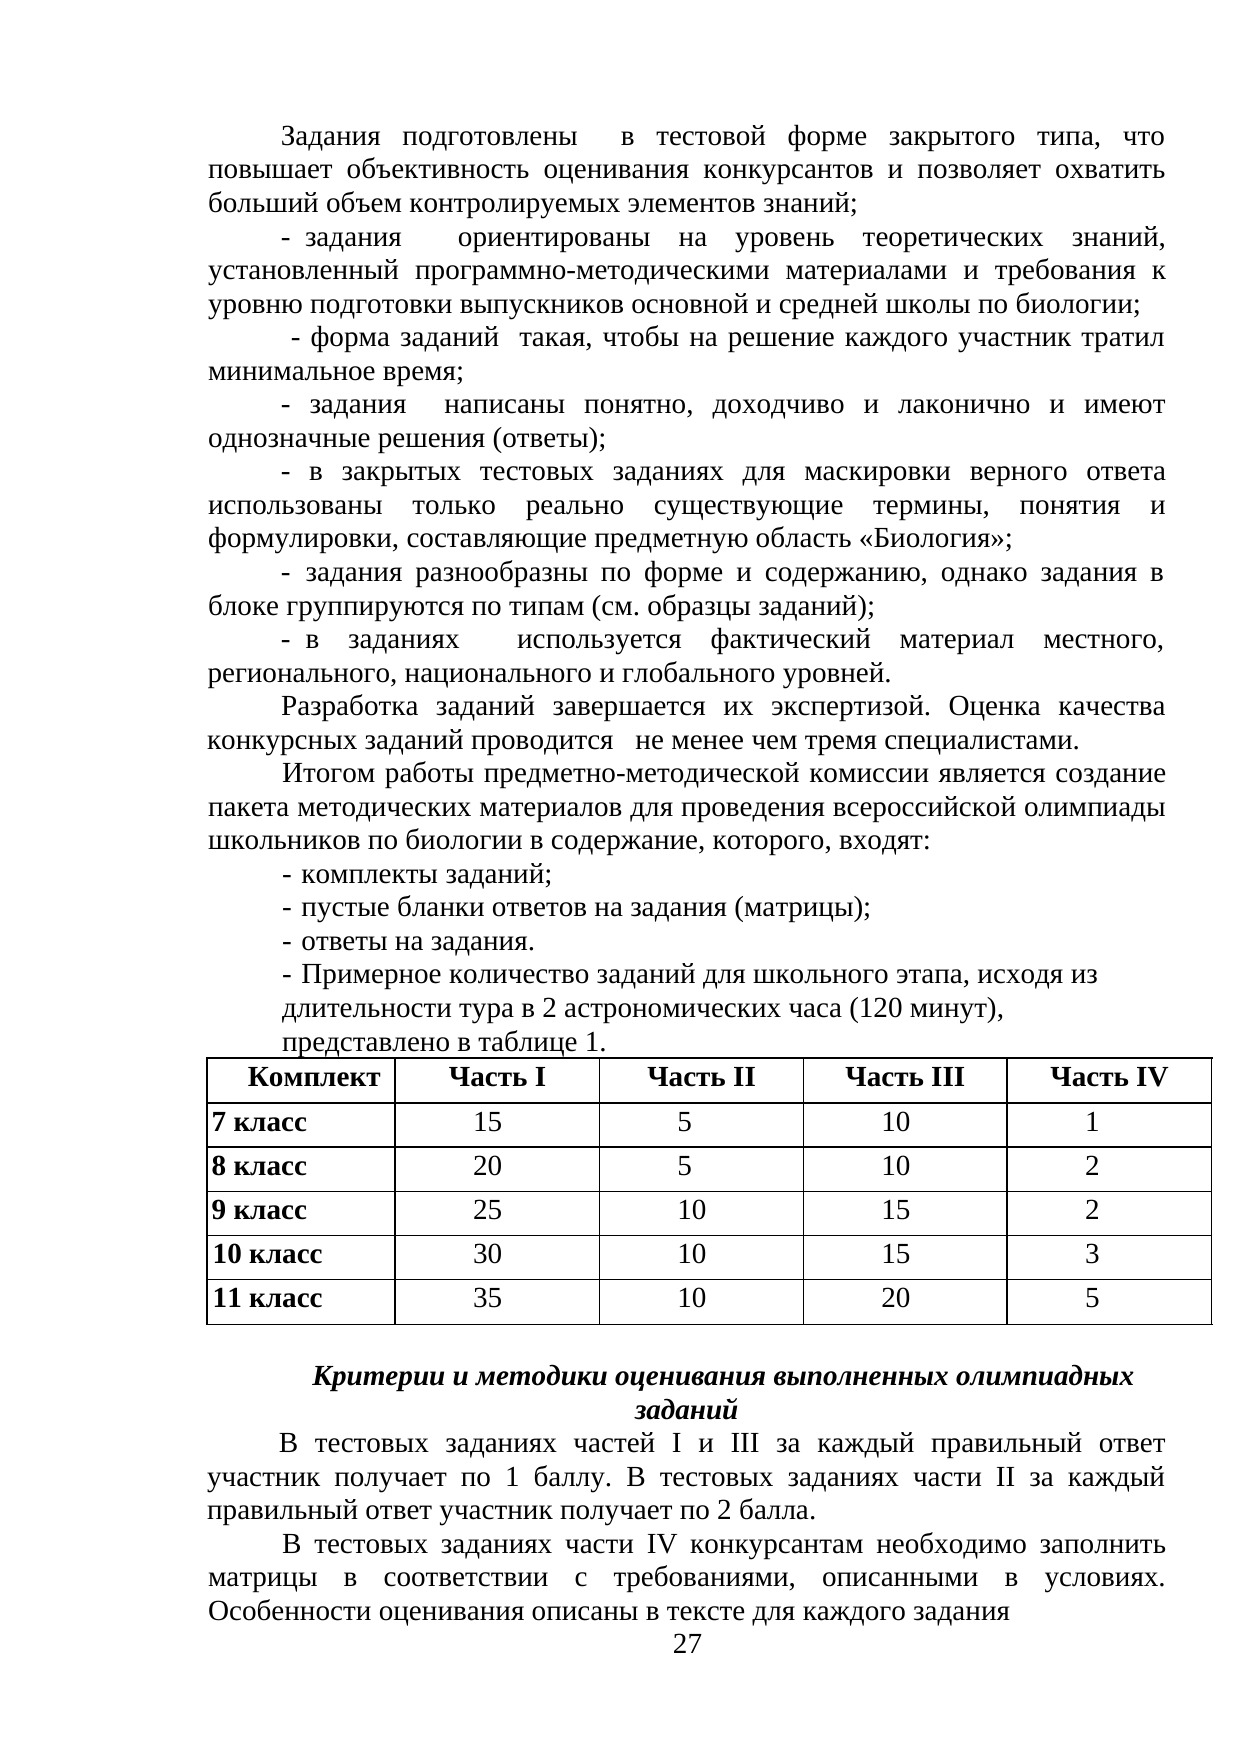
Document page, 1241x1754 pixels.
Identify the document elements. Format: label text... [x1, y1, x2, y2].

table_header Часть I [396, 1059, 599, 1102]
text 27 [208, 1627, 1167, 1660]
table_cell 30 [396, 1236, 599, 1279]
table_cell 5 [600, 1104, 803, 1146]
list комплекты заданий; [282, 856, 1167, 889]
table_cell 15 [804, 1236, 1006, 1279]
text - в закрытых тестовых заданиях для маскировки верного ответа использованы только реально существующие термины, понятия и формулировки, составляющие предметную область «Биология»; [208, 453, 1167, 554]
table_cell 5 [1008, 1280, 1211, 1324]
table_cell 15 [804, 1192, 1006, 1235]
table_cell 3 [1008, 1236, 1211, 1279]
table_cell 10 [804, 1104, 1006, 1146]
text В тестовых заданиях частей I и III за каждый правильный ответ участник получает по 1 баллу. В тестовых заданиях части II за каждый правильный ответ участник получает по 2 балла. [207, 1425, 1167, 1526]
table_header Часть IV [1008, 1059, 1211, 1102]
table_cell 25 [396, 1192, 599, 1235]
text Разработка заданий завершается их экспертизой. Оценка качества конкурсных заданий проводится не менее чем тремя специалистами. [207, 688, 1166, 755]
list задания ориентированы на уровень теоретических знаний, установленный программно-методическими материалами и требования к уровню подготовки выпускников основной и средней школы по биологии; [208, 219, 1167, 319]
table_header Комплект [208, 1059, 394, 1102]
text - задания написаны понятно, доходчиво и лаконично и имеют однозначные решения (ответы); [208, 386, 1166, 453]
table_cell 20 [396, 1148, 599, 1191]
table_cell 20 [804, 1280, 1006, 1324]
list задания разнообразны по форме и содержанию, однако задания в блоке группируются по типам (см. образцы заданий); [208, 554, 1165, 621]
table_cell 5 [600, 1148, 803, 1191]
table_cell 2 [1008, 1148, 1211, 1191]
table_cell 9 класс [208, 1192, 394, 1235]
table_cell 10 [600, 1236, 803, 1279]
list пустые бланки ответов на задания (матрицы); [282, 889, 1167, 923]
table_header Часть III [804, 1059, 1006, 1102]
table_cell 10 [600, 1192, 803, 1235]
table_header Часть II [600, 1059, 803, 1102]
table_cell 35 [396, 1280, 599, 1324]
text В тестовых заданиях части IV конкурсантам необходимо заполнить матрицы в соответствии с требованиями, описанными в условиях. Особенности оценивания описаны в тексте для каждого задания [208, 1526, 1167, 1627]
list ответы на задания. [282, 923, 1167, 957]
list в заданиях используется фактический материал местного, регионального, национального и глобального уровней. [207, 621, 1164, 688]
table_cell 15 [396, 1104, 599, 1146]
table_cell 7 класс [208, 1104, 394, 1146]
list Примерное количество заданий для школьного этапа, исходя из длительности тура в 2 астрономических часа (120 минут), представлено в таблице 1. [282, 957, 1167, 1057]
table_cell 1 [1008, 1104, 1211, 1146]
table_cell 8 класс [208, 1148, 394, 1191]
table_cell 10 [804, 1148, 1006, 1191]
text Итогом работы предметно-методической комиссии является создание пакета методических материалов для проведения всероссийской олимпиады школьников по биологии в содержание, которого, входят: [208, 755, 1167, 856]
table_cell 10 [600, 1280, 803, 1324]
text - форма заданий такая, чтобы на решение каждого участник тратил минимальное время; [208, 319, 1166, 386]
table_cell 11 класс [208, 1280, 394, 1324]
table_cell 2 [1008, 1192, 1211, 1235]
text Критерии и методики оценивания выполненных олимпиадных заданий [208, 1358, 1165, 1425]
text Задания подготовлены в тестовой форме закрытого типа, что повышает объективность оценивания конкурсантов и позволяет охватить больший объем контролируемых элементов знаний; [208, 118, 1166, 219]
table_cell 10 класс [208, 1236, 394, 1279]
